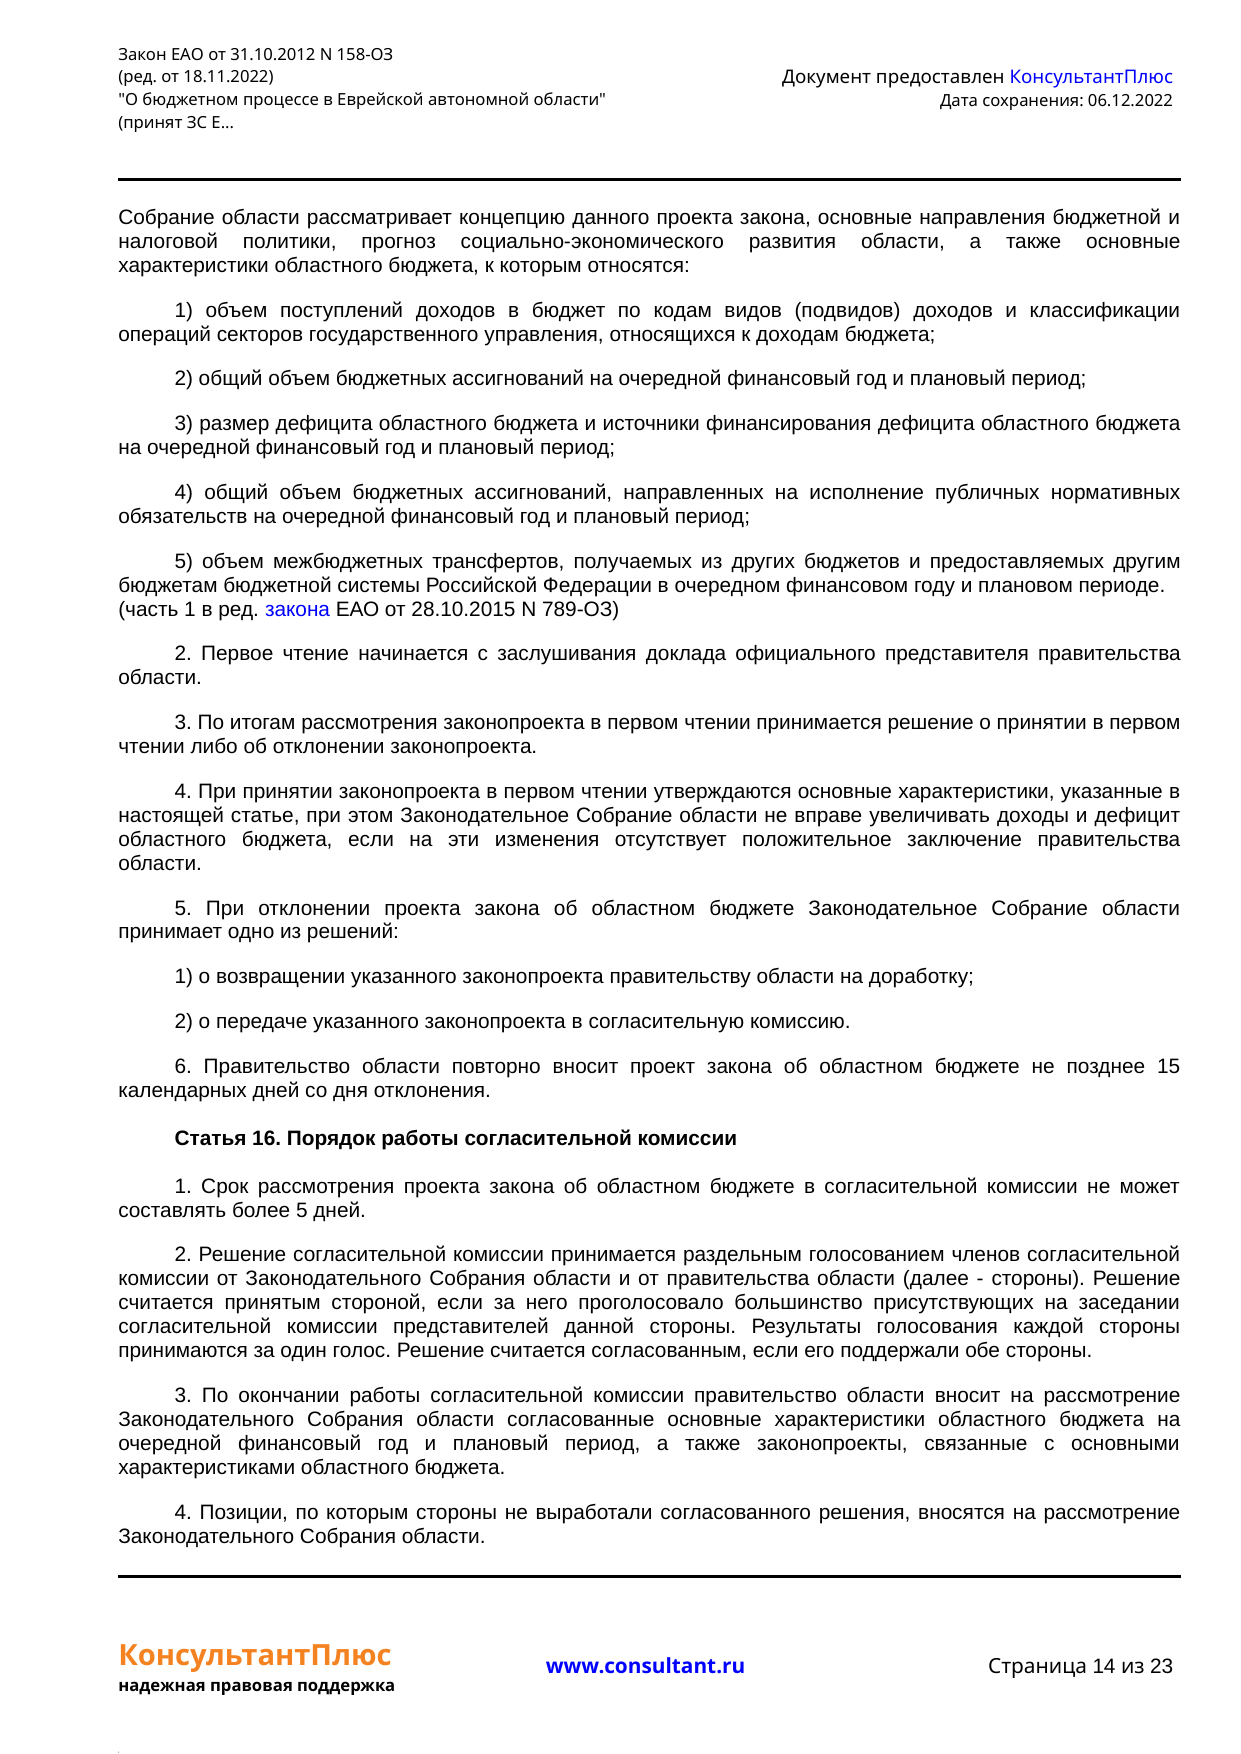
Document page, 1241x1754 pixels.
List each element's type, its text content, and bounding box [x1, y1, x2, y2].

text 3) размер дефицита областного бюджета и источники финансирования дефицита областного бюджета на очередной финансовый год и плановый период; [118, 411, 1181, 459]
text 2. Первое чтение начинается с заслушивания доклада официального представителя правительства области. [118, 641, 1181, 689]
text 2. Решение согласительной комиссии принимается раздельным голосованием членов согласительной комиссии от Законодательного Собрания области и от правительства области (далее - стороны). Решение считается принятым стороной, если за него проголосовало большинство присутствующих на заседании согласительной комиссии представителей данной стороны. Результаты голосования каждой стороны принимаются за один голос. Решение считается согласованным, если его поддержали обе стороны. [118, 1242, 1181, 1362]
text 1) объем поступлений доходов в бюджет по кодам видов (подвидов) доходов и классификации операций секторов государственного управления, относящихся к доходам бюджета; [118, 297, 1181, 345]
text 1. Срок рассмотрения проекта закона об областном бюджете в согласительной комиссии не может составлять более 5 дней. [118, 1173, 1181, 1221]
text (часть 1 в ред. закона ЕАО от 28.10.2015 N 789-ОЗ) [118, 596, 1181, 620]
text 4. Позиции, по которым стороны не выработали согласованного решения, вносятся на рассмотрение Законодательного Собрания области. [118, 1499, 1181, 1547]
text 2) о передаче указанного законопроекта в согласительную комиссию. [118, 1009, 1181, 1033]
text 3. По окончании работы согласительной комиссии правительство области вносит на рассмотрение Законодательного Собрания области согласованные основные характеристики областного бюджета на очередной финансовый год и плановый период, а также законопроекты, связанные с основными характеристиками областного бюджета. [118, 1383, 1181, 1479]
text 2) общий объем бюджетных ассигнований на очередной финансовый год и плановый период; [118, 366, 1181, 390]
text 5. При отклонении проекта закона об областном бюджете Законодательное Собрание области принимает одно из решений: [118, 895, 1181, 943]
text 1) о возвращении указанного законопроекта правительству области на доработку; [118, 964, 1181, 988]
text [118, 205, 1181, 277]
text 4. При принятии законопроекта в первом чтении утверждаются основные характеристики, указанные в настоящей статье, при этом Законодательное Собрание области не вправе увеличивать доходы и дефицит областного бюджета, если на эти изменения отсутствует положительное заключение правительства области. [118, 779, 1181, 874]
text 5) объем межбюджетных трансфертов, получаемых из других бюджетов и предоставляемых другим бюджетам бюджетной системы Российской Федерации в очередном финансовом году и плановом периоде. [118, 548, 1181, 596]
title Статья 16. Порядок работы согласительной комиссии [118, 1126, 1181, 1149]
text 6. Правительство области повторно вносит проект закона об областном бюджете не позднее 15 календарных дней со дня отклонения. [118, 1054, 1181, 1102]
text 3. По итогам рассмотрения законопроекта в первом чтении принимается решение о принятии в первом чтении либо об отклонении законопроекта. [118, 710, 1181, 758]
text 4) общий объем бюджетных ассигнований, направленных на исполнение публичных нормативных обязательств на очередной финансовый год и плановый период; [118, 480, 1181, 528]
